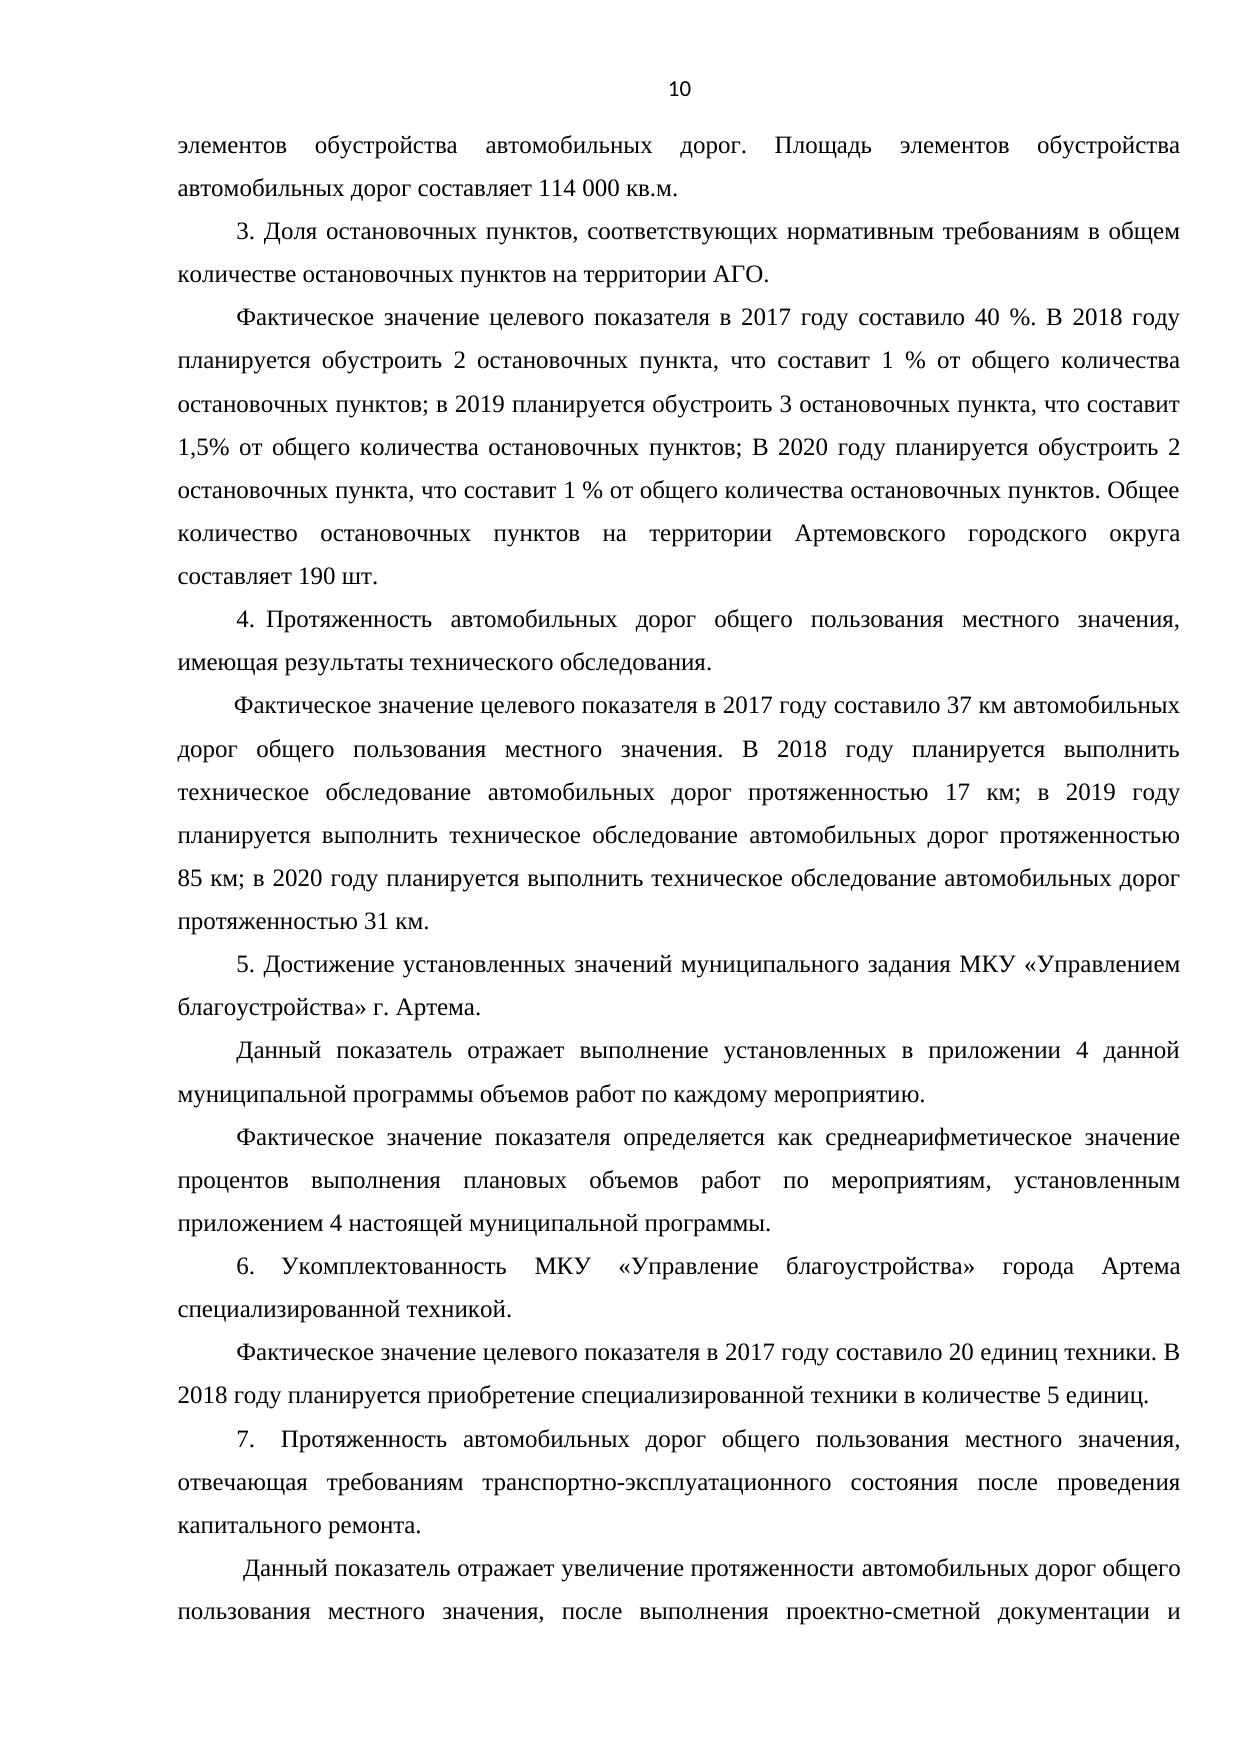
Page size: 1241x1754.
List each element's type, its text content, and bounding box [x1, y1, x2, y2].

list Протяженность автомобильных дорог общего пользования местного значения, имеющая результаты технического обследования. [177, 604, 1181, 676]
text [177, 1553, 1181, 1625]
list Укомплектованность МКУ «Управление благоустройства» города Артема специализированной техникой. [177, 1251, 1181, 1323]
text Фактическое значение целевого показателя в 2017 году составило 37 км автомобильных дорог общего пользования местного значения. В 2018 году планируется выполнить техническое обследование автомобильных дорог протяженностью 17 км; в 2019 году планируется выполнить техническое обследование автомобильных дорог протяженностью 85 км; в 2020 году планируется выполнить техническое обследование автомобильных дорог протяженностью 31 км. [177, 691, 1181, 935]
list Протяженность автомобильных дорог общего пользования местного значения, отвечающая требованиям транспортно-эксплуатационного состояния после проведения капитального ремонта. [177, 1424, 1181, 1539]
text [177, 130, 1181, 202]
text Фактическое значение целевого показателя в 2017 году составило 40 %. В 2018 году планируется обустроить 2 остановочных пункта, что составит 1 % от общего количества остановочных пунктов; в 2019 планируется обустроить 3 остановочных пункта, что составит 1,5% от общего количества остановочных пунктов; В 2020 году планируется обустроить 2 остановочных пункта, что составит 1 % от общего количества остановочных пунктов. Общее количество остановочных пунктов на территории Артемовского городского округа составляет 190 шт. [177, 302, 1181, 590]
text Данный показатель отражает выполнение установленных в приложении 4 данной муниципальной программы объемов работ по каждому мероприятию. [177, 1036, 1181, 1107]
text Фактическое значение целевого показателя в 2017 году составило 20 единиц техники. В 2018 году планируется приобретение специализированной техники в количестве 5 единиц. [177, 1337, 1181, 1409]
text Фактическое значение показателя определяется как среднеарифметическое значение процентов выполнения плановых объемов работ по мероприятиям, установленным приложением 4 настоящей муниципальной программы. [177, 1122, 1181, 1237]
text 3. Доля остановочных пунктов, соответствующих нормативным требованиям в общем количестве остановочных пунктов на территории АГО. [177, 216, 1181, 288]
text 5. Достижение установленных значений муниципального задания МКУ «Управлением благоустройства» г. Артема. [177, 949, 1181, 1021]
